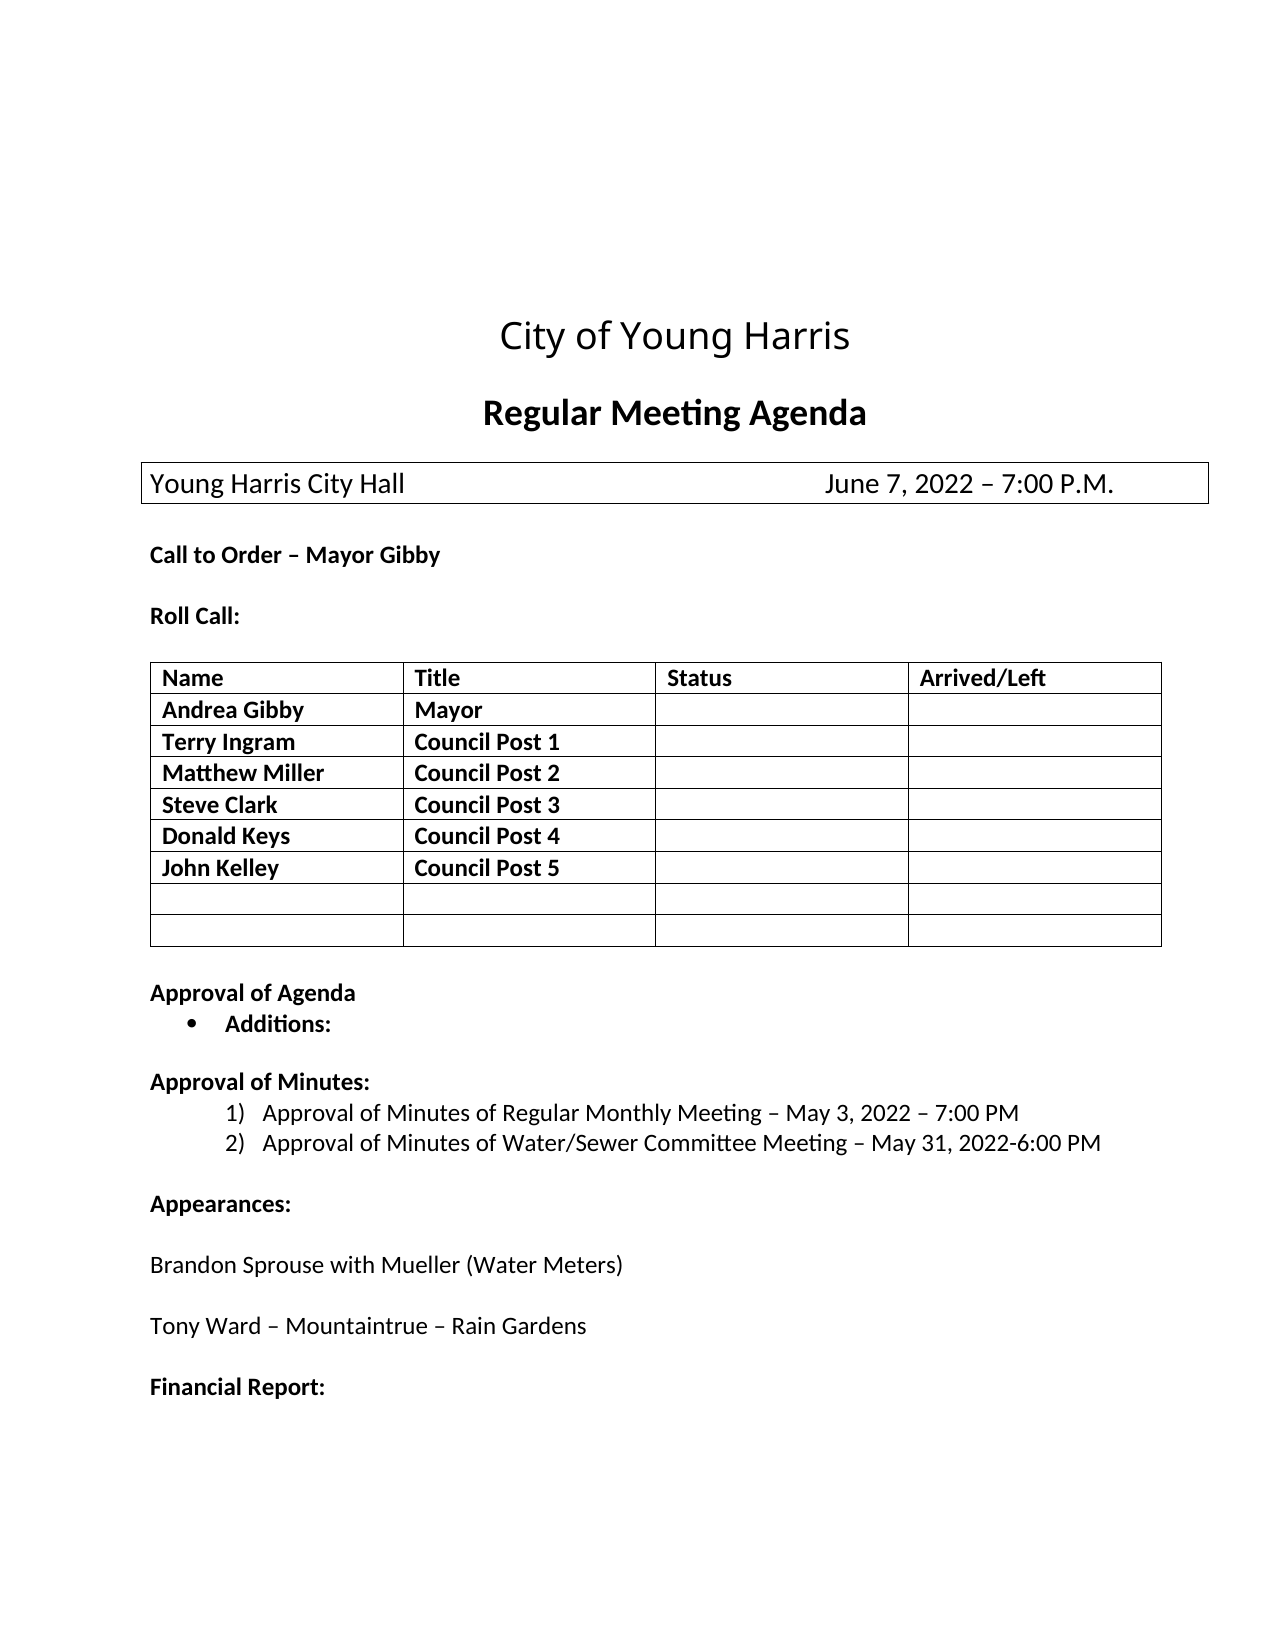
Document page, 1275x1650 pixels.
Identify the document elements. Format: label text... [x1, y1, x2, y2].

table_cell Terry Ingram [151, 726, 403, 756]
table_cell [909, 820, 1161, 851]
table_cell [656, 789, 908, 819]
text City of Young Harris [150, 309, 1200, 360]
text Roll Call: [150, 601, 1200, 631]
text Brandon Sprouse with Mueller (Water Meters) [150, 1249, 1200, 1280]
table_cell [656, 820, 908, 851]
list Approval of Minutes of Regular Monthly Meeting – May 3, 2022 – 7:00 PM [225, 1097, 1200, 1127]
table_cell Council Post 4 [404, 820, 655, 851]
table_cell [656, 884, 908, 914]
table_cell [151, 915, 403, 946]
text Financial Report: [150, 1371, 1200, 1402]
table_header Title [404, 663, 655, 693]
table_cell [909, 757, 1161, 788]
list Approval of Minutes of Water/Sewer Committee Meeting – May 31, 2022-6:00 PM [225, 1127, 1200, 1158]
table_cell [656, 694, 908, 725]
table_cell [909, 694, 1161, 725]
text Appearances: [150, 1188, 1200, 1219]
table_cell Council Post 3 [404, 789, 655, 819]
table_cell [909, 852, 1161, 882]
table_cell [656, 852, 908, 882]
table_cell Steve Clark [151, 789, 403, 819]
table_header Status [656, 663, 908, 693]
table_cell Andrea Gibby [151, 694, 403, 725]
table_cell [656, 915, 908, 946]
text Approval of Minutes: [150, 1066, 1200, 1097]
table_header Name [151, 663, 403, 693]
table_cell Council Post 2 [404, 757, 655, 788]
table_cell Council Post 1 [404, 726, 655, 756]
table_cell [909, 726, 1161, 756]
table_header Arrived/Left [909, 663, 1161, 693]
table_cell [909, 915, 1161, 946]
text Tony Ward – Mountaintrue – Rain Gardens [150, 1310, 1200, 1341]
table_cell Mayor [404, 694, 655, 725]
table_cell Matthew Miller [151, 757, 403, 788]
table_cell [909, 789, 1161, 819]
text Call to Order – Mayor Gibby [150, 539, 1200, 570]
table_cell [404, 915, 655, 946]
table_cell Donald Keys [151, 820, 403, 851]
table_cell [656, 726, 908, 756]
table_cell [656, 757, 908, 788]
text Regular Meeting Agenda [150, 388, 1200, 434]
table_cell [909, 884, 1161, 914]
text Young Harris City Hall June 7, 2022 – 7:00 P.M. [142, 463, 1208, 503]
table_cell Council Post 5 [404, 852, 655, 882]
text Approval of Agenda [150, 977, 1200, 1008]
list Additions: [187, 1008, 1200, 1038]
table_cell [151, 884, 403, 914]
table_cell John Kelley [151, 852, 403, 882]
table_cell [404, 884, 655, 914]
